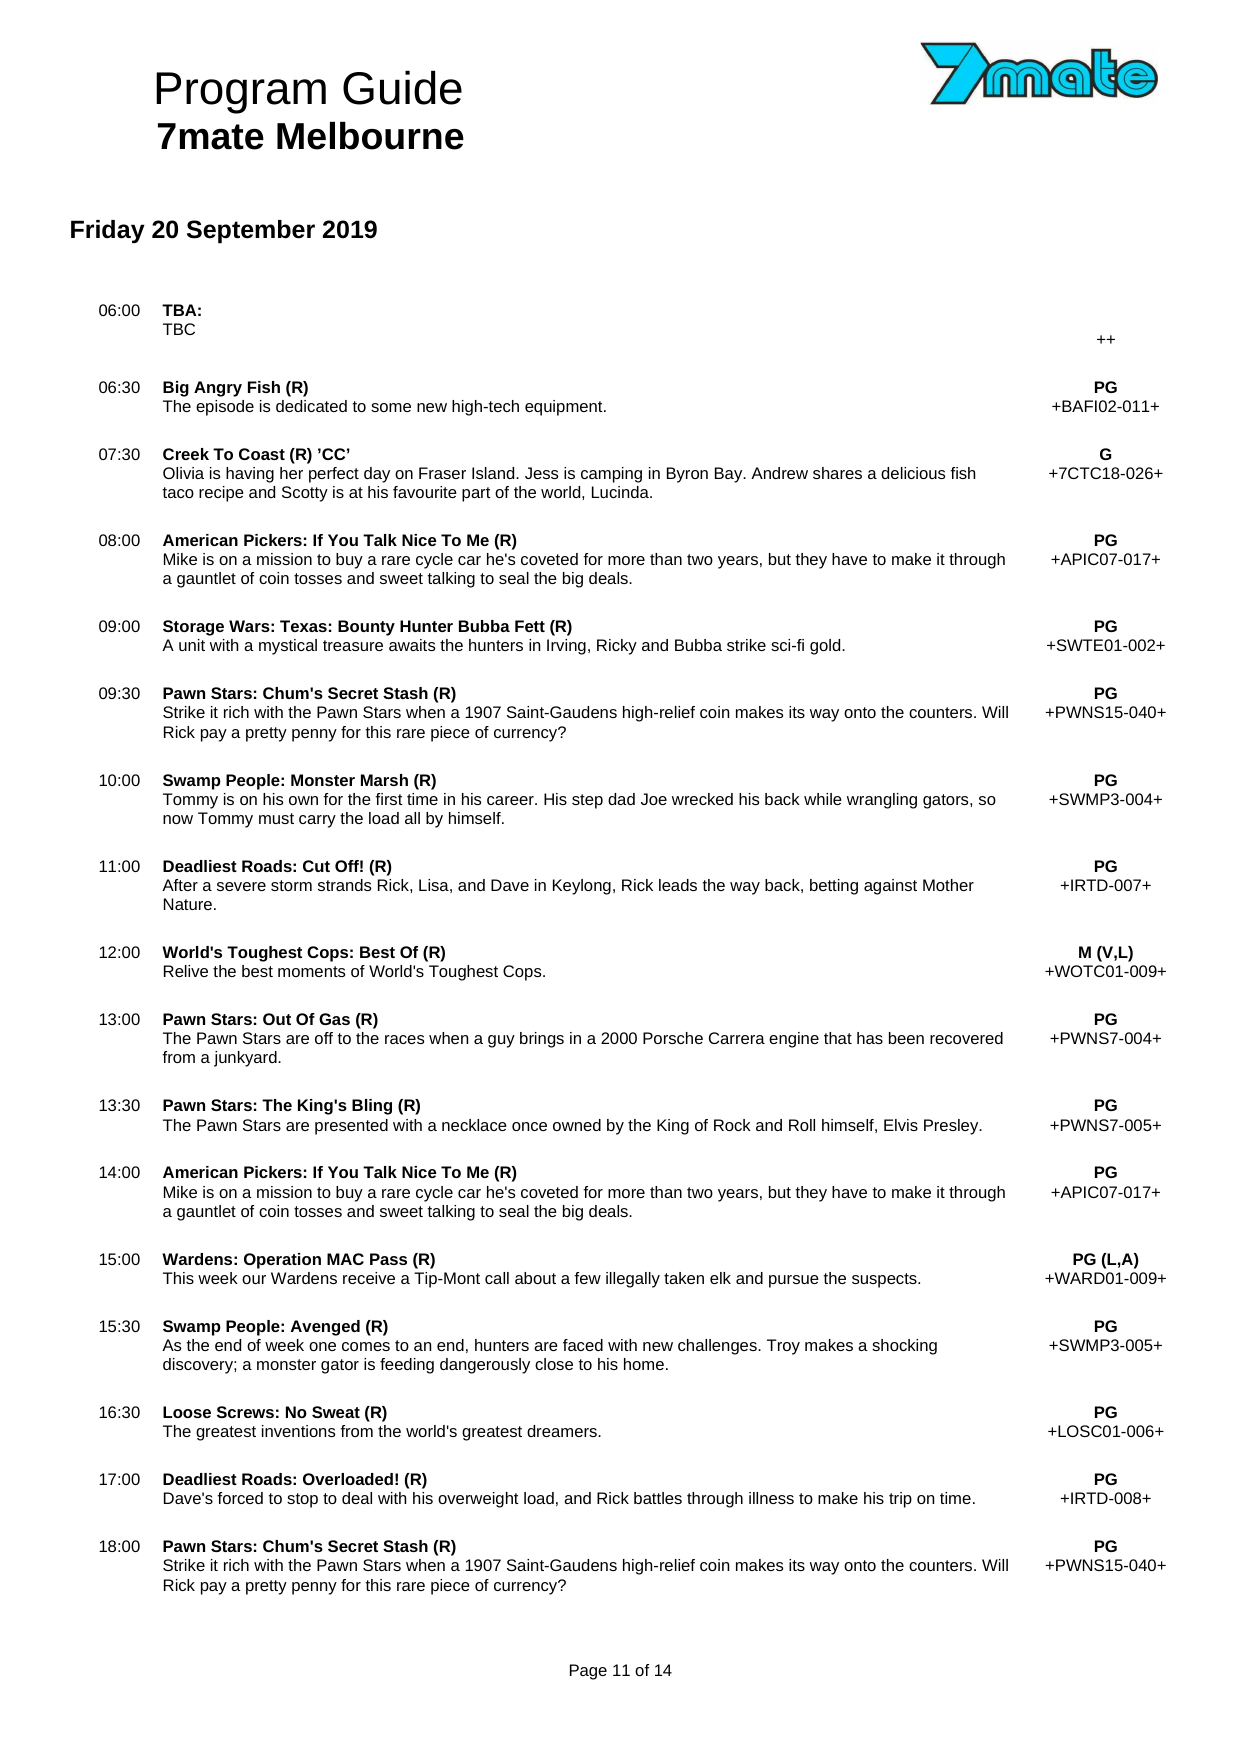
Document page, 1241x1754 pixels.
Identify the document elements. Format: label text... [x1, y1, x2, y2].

table_header 17:00 [51, 1470, 151, 1508]
table_header 16:30 [51, 1403, 151, 1441]
table_header Wardens: Operation MAC Pass (R) This week our Wardens receive a Tip-Mont call about a few illegally taken elk and pursue the suspects. [151, 1250, 1022, 1288]
table_header Storage Wars: Texas: Bounty Hunter Bubba Fett (R) A unit with a mystical treasure awaits the hunters in Irving, Ricky and Bubba strike sci-fi gold. [151, 617, 1022, 655]
table_header 15:30 [51, 1317, 151, 1374]
table_header PG +PWNS15-040+ [1022, 684, 1189, 742]
table_header Deadliest Roads: Overloaded! (R) Dave's forced to stop to deal with his overweight load, and Rick battles through illness to make his trip on time. [151, 1470, 1022, 1508]
table_header 18:00 [51, 1537, 151, 1594]
table_header PG +LOSC01-006+ [1022, 1403, 1189, 1441]
table_header 12:00 [51, 943, 151, 981]
table_header Pawn Stars: Chum's Secret Stash (R) Strike it rich with the Pawn Stars when a 1907 Saint-Gaudens high-relief coin makes its way onto the counters. Will Rick pay a pretty penny for this rare piece of currency? [151, 684, 1022, 742]
table_header 13:00 [51, 1010, 151, 1067]
text Friday 20 September 2019 [62, 214, 1178, 243]
table_header 08:00 [51, 531, 151, 588]
table_header TBA: TBC [151, 301, 1022, 349]
table_header PG +SWMP3-005+ [1022, 1317, 1189, 1374]
table_header 09:30 [51, 684, 151, 742]
table_header 06:00 [51, 301, 151, 349]
table_header PG +PWNS7-004+ [1022, 1010, 1189, 1067]
table_header PG +SWMP3-004+ [1022, 770, 1189, 828]
table_header Deadliest Roads: Cut Off! (R) After a severe storm strands Rick, Lisa, and Dave in Keylong, Rick leads the way back, betting against Mother Nature. [151, 857, 1022, 914]
table_header 06:30 [51, 378, 151, 416]
table_header Creek To Coast (R) ’CC’ Olivia is having her perfect day on Fraser Island. Jess is camping in Byron Bay. Andrew shares a delicious fish taco recipe and Scotty is at his favourite part of the world, Lucinda. [151, 445, 1022, 502]
table_header Pawn Stars: The King's Bling (R) The Pawn Stars are presented with a necklace once owned by the King of Rock and Roll himself, Elvis Presley. [151, 1096, 1022, 1134]
table_header American Pickers: If You Talk Nice To Me (R) Mike is on a mission to buy a rare cycle car he's coveted for more than two years, but they have to make it through a gauntlet of coin tosses and sweet talking to seal the big deals. [151, 531, 1022, 588]
table_header PG +PWNS15-040+ [1022, 1537, 1189, 1594]
table_header Swamp People: Avenged (R) As the end of week one comes to an end, hunters are faced with new challenges. Troy makes a shocking discovery; a monster gator is feeding dangerously close to his home. [151, 1317, 1022, 1374]
table_header PG +APIC07-017+ [1022, 1163, 1189, 1221]
table_header PG (L,A) +WARD01-009+ [1022, 1250, 1189, 1288]
table_header 11:00 [51, 857, 151, 914]
table_header PG +PWNS7-005+ [1022, 1096, 1189, 1134]
table_header Big Angry Fish (R) The episode is dedicated to some new high-tech equipment. [151, 378, 1022, 416]
table_header Pawn Stars: Chum's Secret Stash (R) Strike it rich with the Pawn Stars when a 1907 Saint-Gaudens high-relief coin makes its way onto the counters. Will Rick pay a pretty penny for this rare piece of currency? [151, 1537, 1022, 1594]
table_header Swamp People: Monster Marsh (R) Tommy is on his own for the first time in his career. His step dad Joe wrecked his back while wrangling gators, so now Tommy must carry the load all by himself. [151, 770, 1022, 828]
table_header PG +SWTE01-002+ [1022, 617, 1189, 655]
picture [920, 41, 1159, 105]
table_header 14:00 [51, 1163, 151, 1221]
table_header ++ [1022, 301, 1189, 349]
table_header G +7CTC18-026+ [1022, 445, 1189, 502]
table_header PG +IRTD-007+ [1022, 857, 1189, 914]
table_header M (V,L) +WOTC01-009+ [1022, 943, 1189, 981]
table_header Loose Screws: No Sweat (R) The greatest inventions from the world's greatest dreamers. [151, 1403, 1022, 1441]
table_header World's Toughest Cops: Best Of (R) Relive the best moments of World's Toughest Cops. [151, 943, 1022, 981]
table_header 13:30 [51, 1096, 151, 1134]
table_header Pawn Stars: Out Of Gas (R) The Pawn Stars are off to the races when a guy brings in a 2000 Porsche Carrera engine that has been recovered from a junkyard. [151, 1010, 1022, 1067]
table_header PG +APIC07-017+ [1022, 531, 1189, 588]
table_header PG +BAFI02-011+ [1022, 378, 1189, 416]
table_header PG +IRTD-008+ [1022, 1470, 1189, 1508]
table_header American Pickers: If You Talk Nice To Me (R) Mike is on a mission to buy a rare cycle car he's coveted for more than two years, but they have to make it through a gauntlet of coin tosses and sweet talking to seal the big deals. [151, 1163, 1022, 1221]
table_header 10:00 [51, 770, 151, 828]
table_header 15:00 [51, 1250, 151, 1288]
table_header 09:00 [51, 617, 151, 655]
table_header 07:30 [51, 445, 151, 502]
